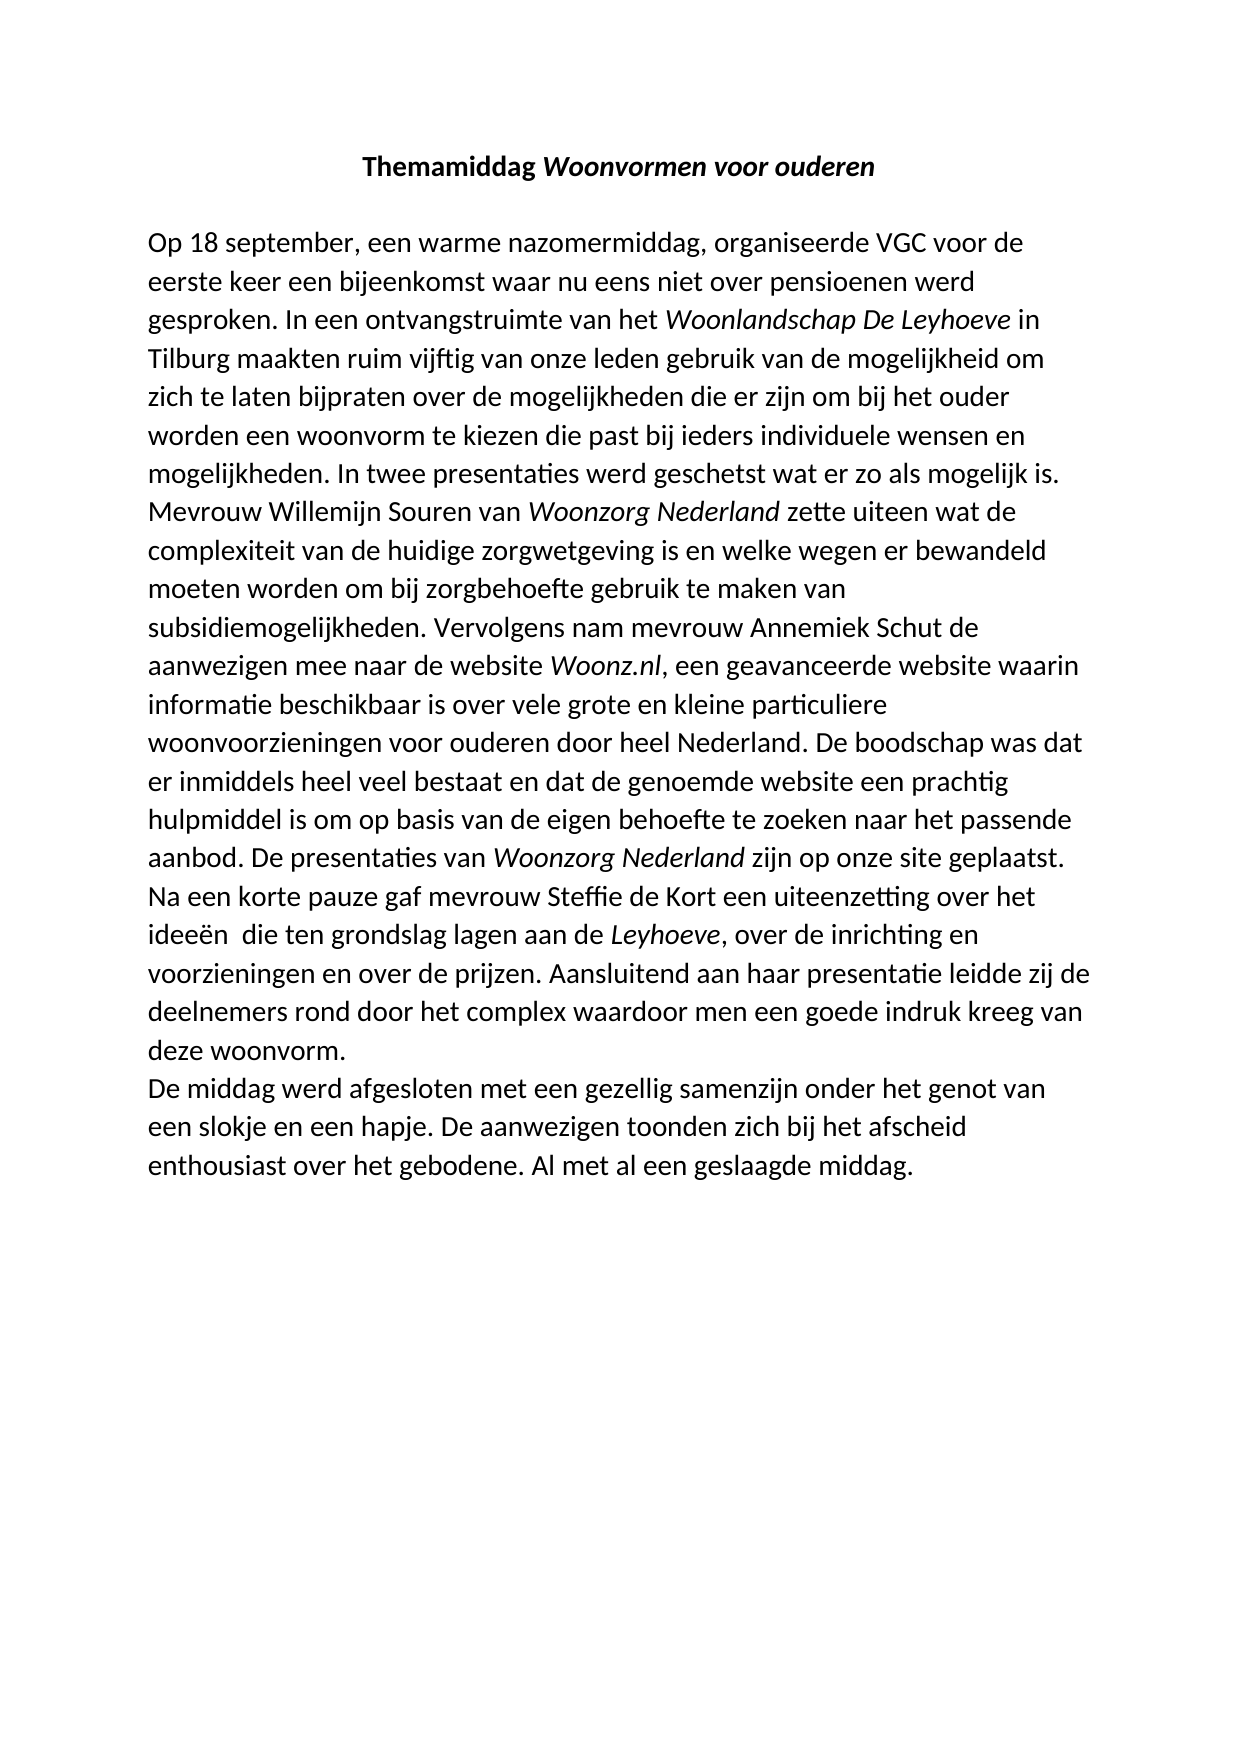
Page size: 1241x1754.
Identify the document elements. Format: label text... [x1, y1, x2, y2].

text Na een korte pauze gaf mevrouw Steffie de Kort een uiteenzetting over het ideeën die ten grondslag lagen aan de Leyhoeve, over de inrichting en voorzieningen en over de prijzen. Aansluitend aan haar presentatie leidde zij de deelnemers rond door het complex waardoor men een goede indruk kreeg van deze woonvorm. [148, 878, 1093, 1067]
text Op 18 september, een warme nazomermiddag, organiseerde VGC voor de eerste keer een bijeenkomst waar nu eens niet over pensioenen werd gesproken. In een ontvangstruimte van het Woonlandschap De Leyhoeve in Tilburg maakten ruim vijftig van onze leden gebruik van de mogelijkheid om zich te laten bijpraten over de mogelijkheden die er zijn om bij het ouder worden een woonvorm te kiezen die past bij ieders individuele wensen en mogelijkheden. In twee presentaties werd geschetst wat er zo als mogelijk is. [148, 224, 1093, 491]
text Mevrouw Willemijn Souren van Woonzorg Nederland zette uiteen wat de complexiteit van de huidige zorgwetgeving is en welke wegen er bewandeld moeten worden om bij zorgbehoefte gebruik te maken van subsidiemogelijkheden. Vervolgens nam mevrouw Annemiek Schut de aanwezigen mee naar de website Woonz.nl, een geavanceerde website waarin informatie beschikbaar is over vele grote en kleine particuliere woonvoorzieningen voor ouderen door heel Nederland. De boodschap was dat er inmiddels heel veel bestaat en dat de genoemde website een prachtig hulpmiddel is om op basis van de eigen behoefte te zoeken naar het passende aanbod. De presentaties van Woonzorg Nederland zijn op onze site geplaatst. [148, 493, 1093, 875]
text De middag werd afgesloten met een gezellig samenzijn onder het genot van een slokje en een hapje. De aanwezigen toonden zich bij het afscheid enthousiast over het gebodene. Al met al een geslaagde middag. [148, 1070, 1093, 1183]
text Themamiddag Woonvormen voor ouderen [148, 148, 1093, 183]
